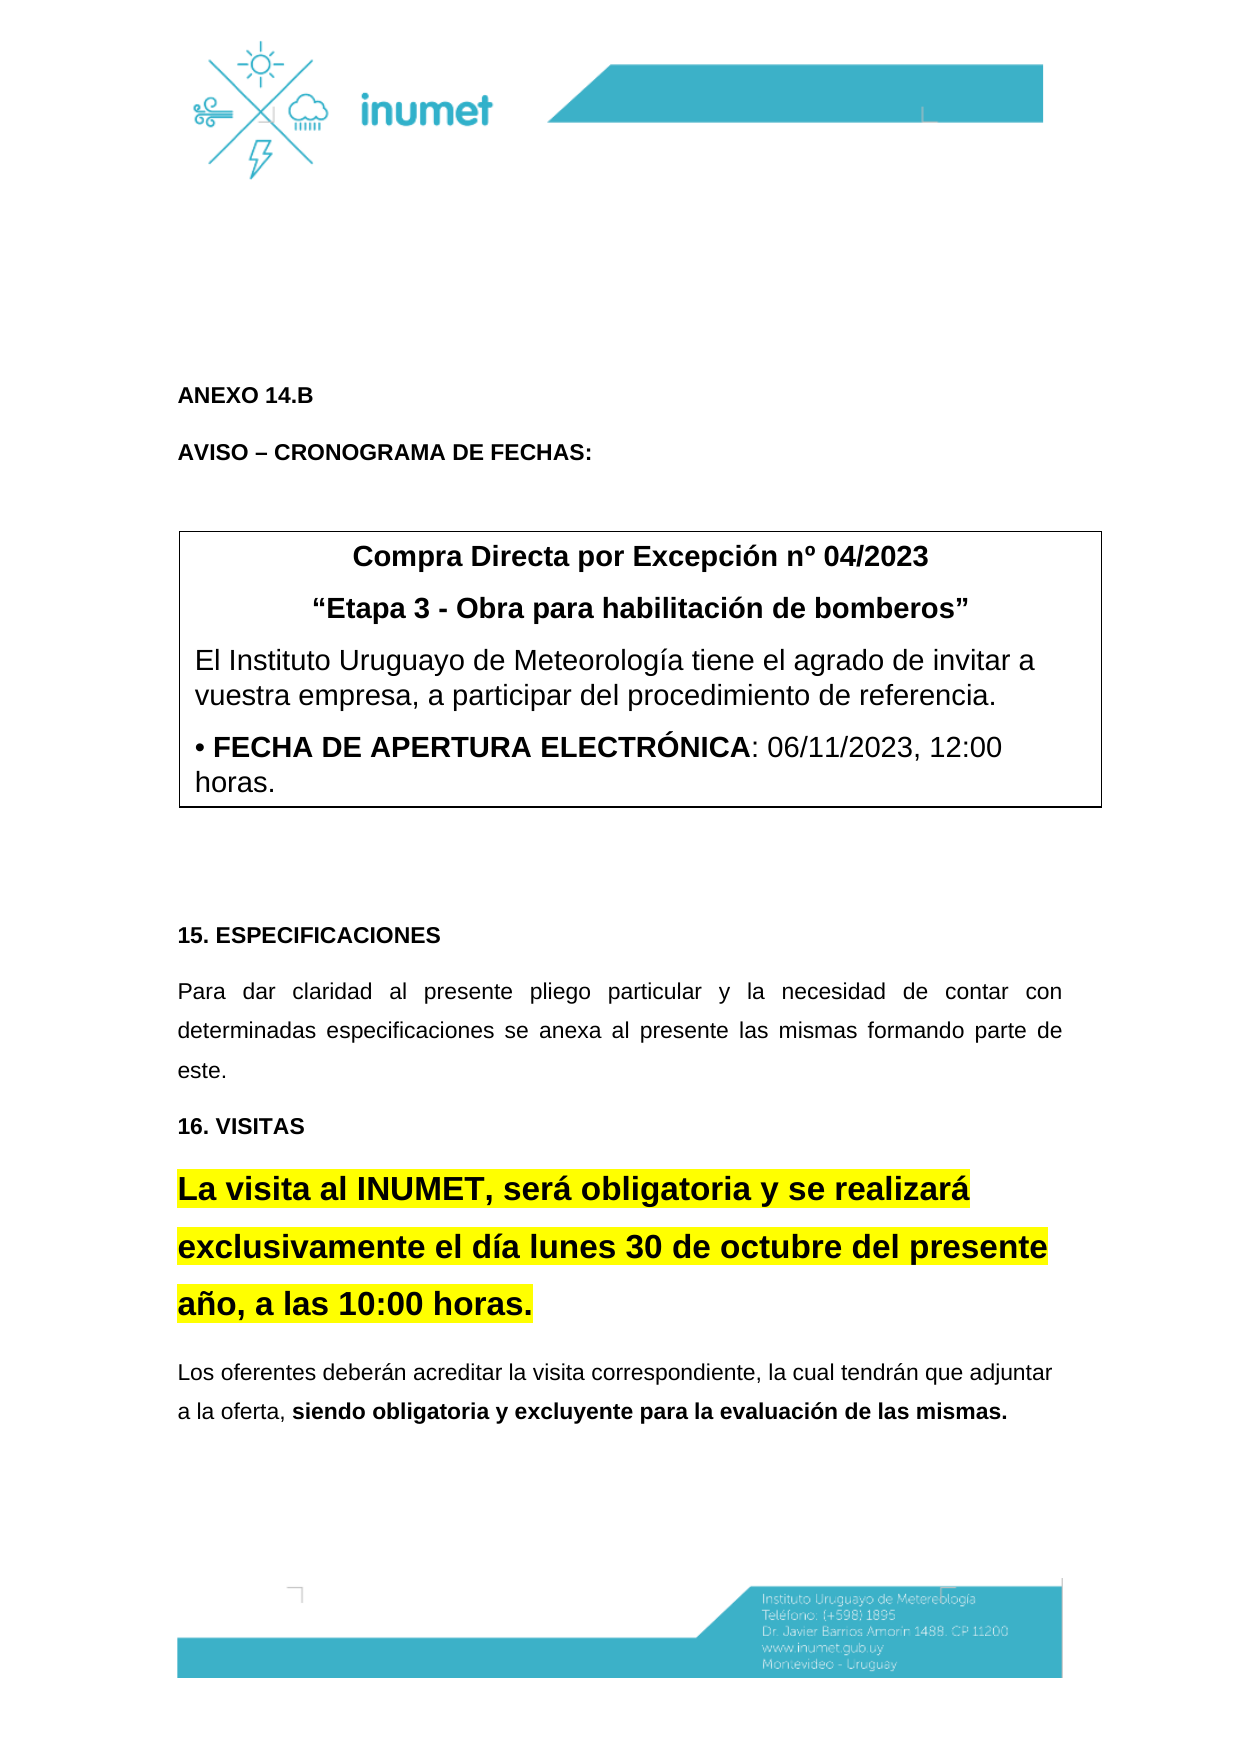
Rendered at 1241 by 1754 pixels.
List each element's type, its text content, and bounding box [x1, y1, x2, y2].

text Para dar claridad al presente pliego particular y la necesidad de contar con determinadas especificaciones se anexa al presente las mismas formando parte de este. [177, 978, 1063, 1083]
text AVISO – CRONOGRAMA DE FECHAS: [177, 438, 1063, 465]
text Los oferentes deberán acreditar la visita correspondiente, la cual tendrán que adjuntar a la oferta, siendo obligatoria y excluyente para la evaluación de las mismas. [177, 1359, 1063, 1424]
picture [157, 31, 1044, 180]
picture [177, 1578, 1063, 1678]
text 16. VISITAs [177, 1113, 1063, 1139]
text ANEXO 14.B [177, 382, 1063, 409]
text 15. Especificaciones [177, 922, 1063, 948]
text La visita al INUMET, será obligatoria y se realizará exclusivamente el día lunes 30 de octubre del presente año, a las 10:00 horas. [177, 1169, 1063, 1323]
